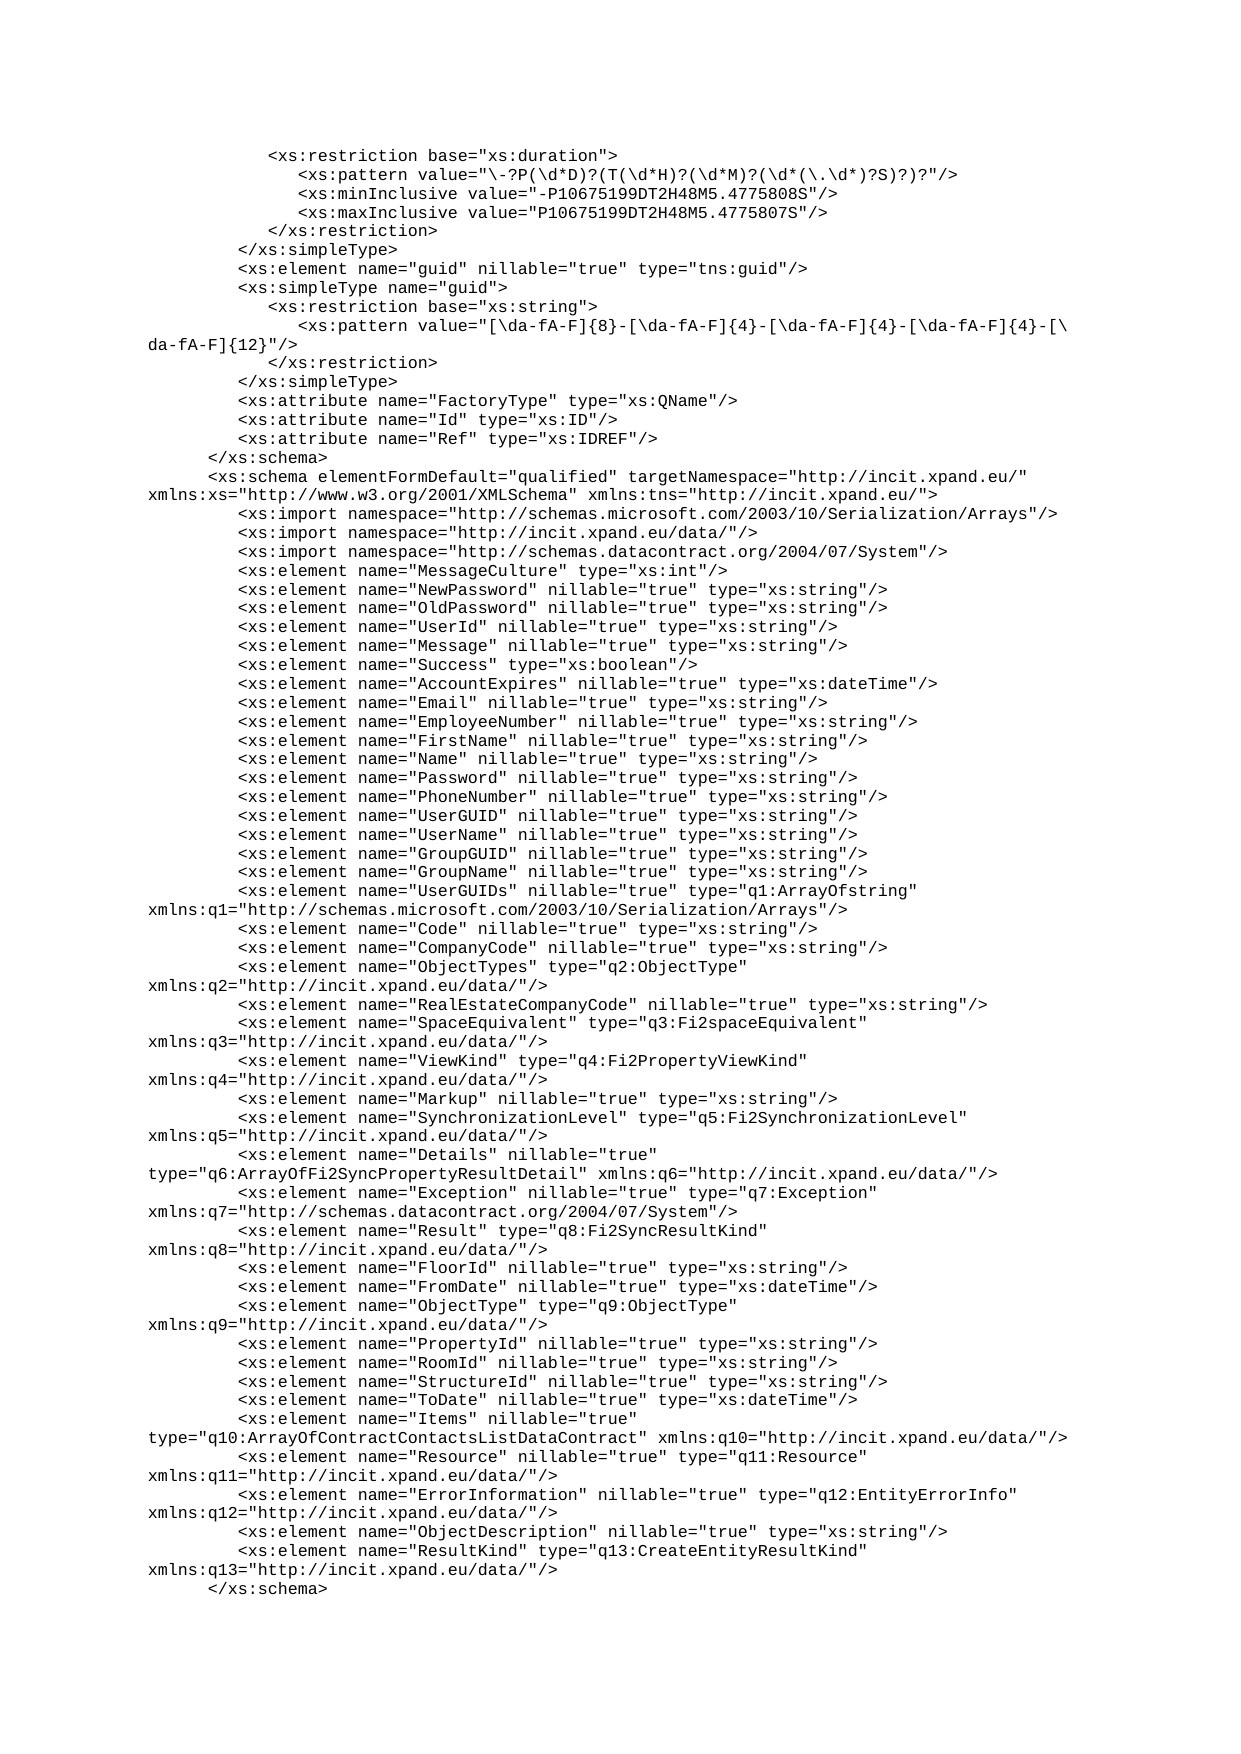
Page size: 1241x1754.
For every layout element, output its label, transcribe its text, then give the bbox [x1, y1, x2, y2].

text <xs:element name="GroupName" nillable="true" type="xs:string"/> [148, 864, 1093, 883]
text <xs:element name="CompanyCode" nillable="true" type="xs:string"/> [148, 939, 1093, 958]
text <xs:element name="Name" nillable="true" type="xs:string"/> [148, 751, 1093, 770]
text <xs:element name="ObjectTypes" type="q2:ObjectType" xmlns:q2="http://incit.xpand.eu/data/"/> [148, 958, 1093, 996]
text <xs:element name="UserGUID" nillable="true" type="xs:string"/> [148, 807, 1093, 826]
text <xs:import namespace="http://schemas.microsoft.com/2003/10/Serialization/Arrays"/> [148, 506, 1093, 525]
text <xs:minInclusive value="-P10675199DT2H48M5.4775808S"/> [148, 185, 1093, 204]
text <xs:element name="Items" nillable="true" type="q10:ArrayOfContractContactsListDataContract" xmlns:q10="http://incit.xpand.eu/data/"/> [148, 1411, 1093, 1448]
text <xs:element name="guid" nillable="true" type="tns:guid"/> [148, 261, 1093, 279]
text <xs:element name="Result" type="q8:Fi2SyncResultKind" xmlns:q8="http://incit.xpand.eu/data/"/> [148, 1222, 1093, 1260]
text </xs:restriction> [148, 355, 1093, 374]
text <xs:element name="RoomId" nillable="true" type="xs:string"/> [148, 1354, 1093, 1373]
text <xs:attribute name="FactoryType" type="xs:QName"/> [148, 393, 1093, 412]
text <xs:element name="GroupGUID" nillable="true" type="xs:string"/> [148, 845, 1093, 864]
text <xs:element name="Exception" nillable="true" type="q7:Exception" xmlns:q7="http://schemas.datacontract.org/2004/07/System"/> [148, 1184, 1093, 1222]
text </xs:simpleType> [148, 242, 1093, 261]
text <xs:element name="Details" nillable="true" type="q6:ArrayOfFi2SyncPropertyResultDetail" xmlns:q6="http://incit.xpand.eu/data/"/> [148, 1147, 1093, 1184]
text <xs:element name="ObjectDescription" nillable="true" type="xs:string"/> [148, 1524, 1093, 1543]
text <xs:element name="UserId" nillable="true" type="xs:string"/> [148, 619, 1093, 638]
text </xs:schema> [148, 449, 1093, 468]
text <xs:element name="UserName" nillable="true" type="xs:string"/> [148, 826, 1093, 845]
text <xs:element name="EmployeeNumber" nillable="true" type="xs:string"/> [148, 713, 1093, 732]
text <xs:element name="PropertyId" nillable="true" type="xs:string"/> [148, 1335, 1093, 1354]
text <xs:element name="RealEstateCompanyCode" nillable="true" type="xs:string"/> [148, 996, 1093, 1015]
text </xs:schema> [148, 1581, 1093, 1599]
text <xs:element name="Markup" nillable="true" type="xs:string"/> [148, 1090, 1093, 1109]
text <xs:schema elementFormDefault="qualified" targetNamespace="http://incit.xpand.eu/" xmlns:xs="http://www.w3.org/2001/XMLSchema" xmlns:tns="http://incit.xpand.eu/"> [148, 468, 1093, 506]
text <xs:element name="Code" nillable="true" type="xs:string"/> [148, 921, 1093, 939]
text <xs:element name="FromDate" nillable="true" type="xs:dateTime"/> [148, 1279, 1093, 1298]
text <xs:element name="FirstName" nillable="true" type="xs:string"/> [148, 732, 1093, 751]
text <xs:element name="AccountExpires" nillable="true" type="xs:dateTime"/> [148, 676, 1093, 694]
text <xs:element name="ToDate" nillable="true" type="xs:dateTime"/> [148, 1392, 1093, 1411]
text <xs:element name="MessageCulture" type="xs:int"/> [148, 562, 1093, 581]
text <xs:element name="SynchronizationLevel" type="q5:Fi2SynchronizationLevel" xmlns:q5="http://incit.xpand.eu/data/"/> [148, 1109, 1093, 1147]
text <xs:element name="ObjectType" type="q9:ObjectType" xmlns:q9="http://incit.xpand.eu/data/"/> [148, 1298, 1093, 1335]
text <xs:element name="Resource" nillable="true" type="q11:Resource" xmlns:q11="http://incit.xpand.eu/data/"/> [148, 1448, 1093, 1486]
text <xs:attribute name="Ref" type="xs:IDREF"/> [148, 430, 1093, 449]
text <xs:import namespace="http://schemas.datacontract.org/2004/07/System"/> [148, 543, 1093, 562]
text <xs:element name="ErrorInformation" nillable="true" type="q12:EntityErrorInfo" xmlns:q12="http://incit.xpand.eu/data/"/> [148, 1486, 1093, 1524]
text <xs:element name="Email" nillable="true" type="xs:string"/> [148, 694, 1093, 713]
text <xs:simpleType name="guid"> [148, 279, 1093, 298]
text <xs:element name="NewPassword" nillable="true" type="xs:string"/> [148, 581, 1093, 600]
text <xs:element name="Password" nillable="true" type="xs:string"/> [148, 770, 1093, 789]
text <xs:element name="OldPassword" nillable="true" type="xs:string"/> [148, 600, 1093, 619]
text <xs:element name="Success" type="xs:boolean"/> [148, 657, 1093, 676]
text <xs:pattern value="\-?P(\d*D)?(T(\d*H)?(\d*M)?(\d*(\.\d*)?S)?)?"/> [148, 166, 1093, 185]
text <xs:element name="StructureId" nillable="true" type="xs:string"/> [148, 1373, 1093, 1392]
text <xs:element name="ViewKind" type="q4:Fi2PropertyViewKind" xmlns:q4="http://incit.xpand.eu/data/"/> [148, 1053, 1093, 1090]
text <xs:maxInclusive value="P10675199DT2H48M5.4775807S"/> [148, 204, 1093, 223]
text <xs:element name="Message" nillable="true" type="xs:string"/> [148, 638, 1093, 657]
text <xs:restriction base="xs:string"> [148, 298, 1093, 317]
text <xs:import namespace="http://incit.xpand.eu/data/"/> [148, 525, 1093, 543]
text </xs:simpleType> [148, 374, 1093, 393]
text <xs:element name="SpaceEquivalent" type="q3:Fi2spaceEquivalent" xmlns:q3="http://incit.xpand.eu/data/"/> [148, 1015, 1093, 1053]
text <xs:element name="PhoneNumber" nillable="true" type="xs:string"/> [148, 789, 1093, 807]
text <xs:pattern value="[\da-fA-F]{8}-[\da-fA-F]{4}-[\da-fA-F]{4}-[\da-fA-F]{4}-[\da-fA-F]{12}"/> [148, 317, 1093, 355]
text </xs:restriction> [148, 223, 1093, 242]
text <xs:restriction base="xs:duration"> [148, 148, 1093, 166]
text <xs:element name="UserGUIDs" nillable="true" type="q1:ArrayOfstring" xmlns:q1="http://schemas.microsoft.com/2003/10/Serialization/Arrays"/> [148, 883, 1093, 921]
text <xs:element name="FloorId" nillable="true" type="xs:string"/> [148, 1260, 1093, 1279]
text <xs:attribute name="Id" type="xs:ID"/> [148, 412, 1093, 430]
text <xs:element name="ResultKind" type="q13:CreateEntityResultKind" xmlns:q13="http://incit.xpand.eu/data/"/> [148, 1543, 1093, 1581]
